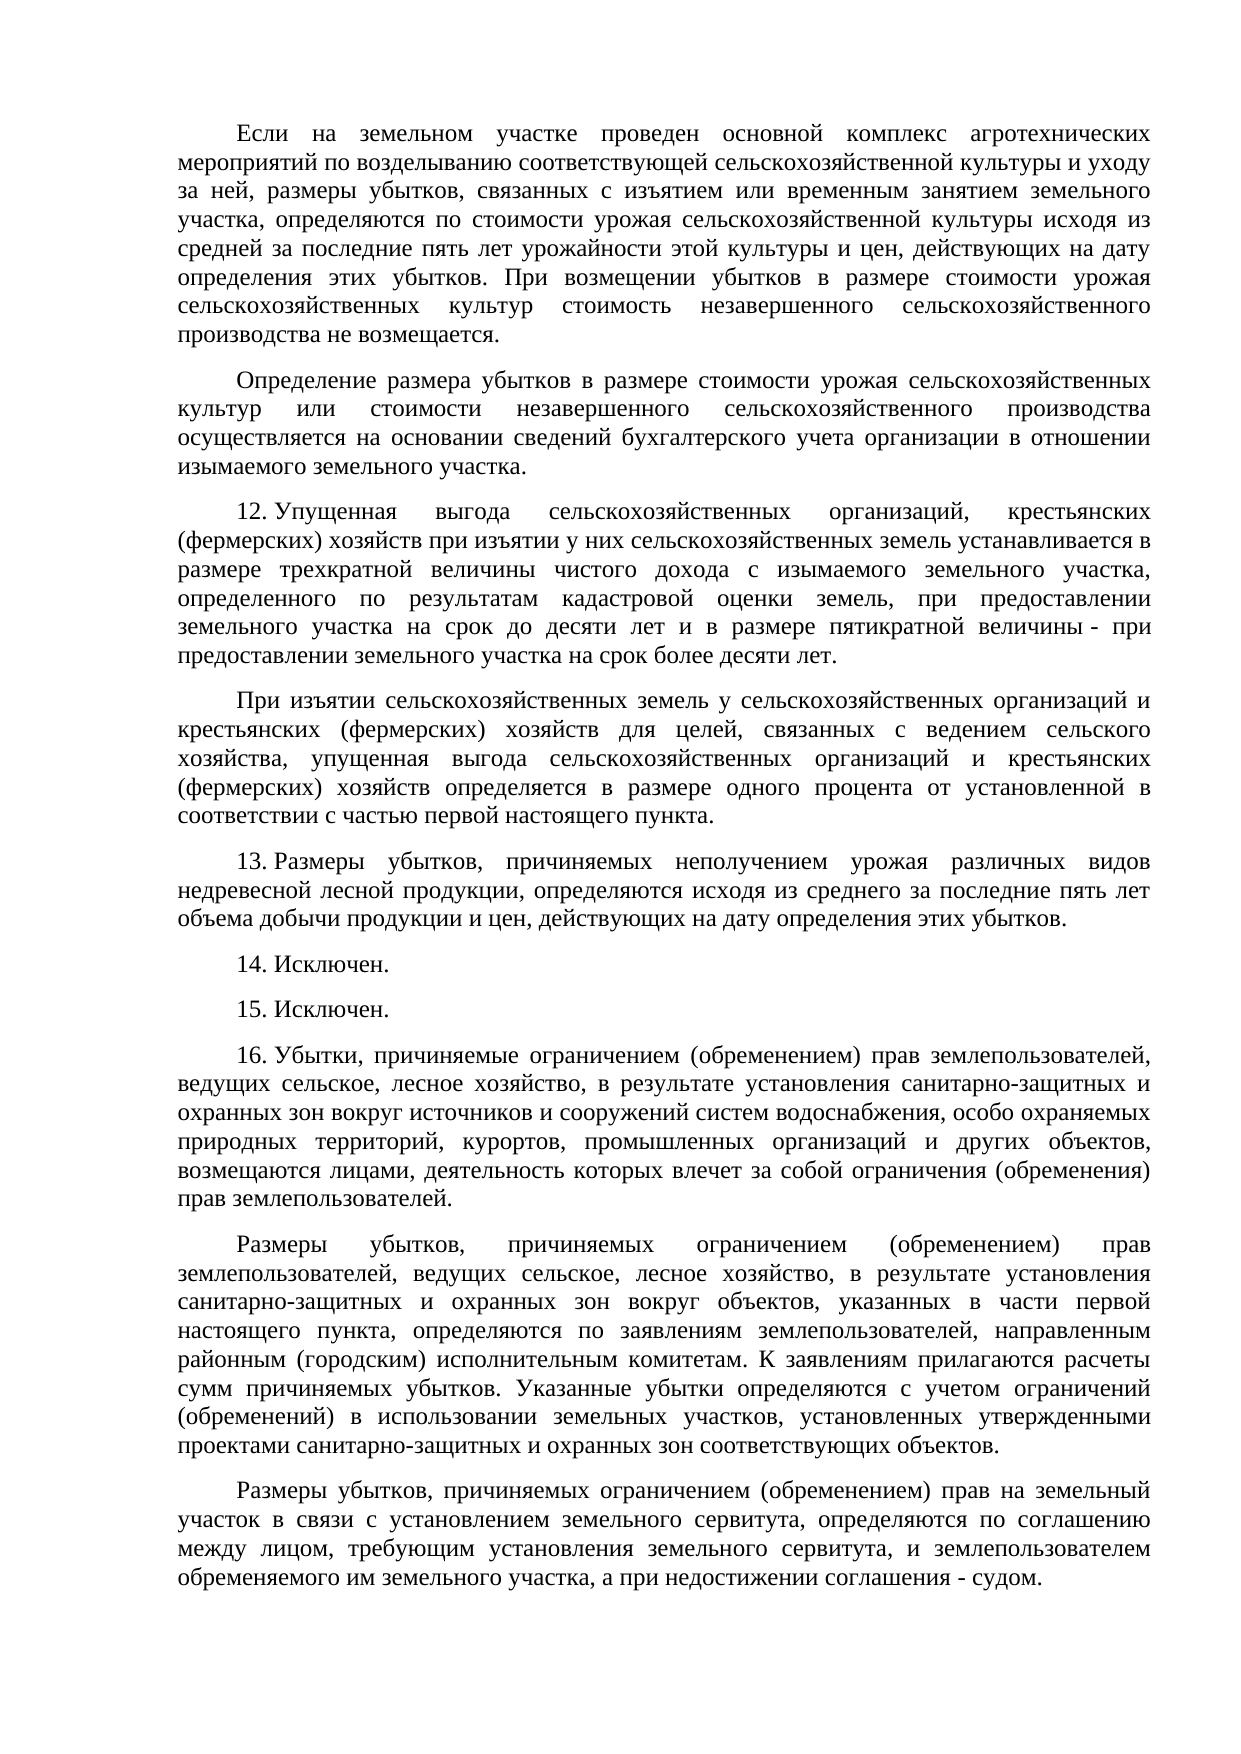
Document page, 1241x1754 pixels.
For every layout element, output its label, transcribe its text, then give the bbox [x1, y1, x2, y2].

text 14. Исключен. [177, 949, 1152, 978]
text Если на земельном участке проведен основной комплекс агротехнических мероприятий по возделыванию соответствующей сельскохозяйственной культуры и уходу за ней, размеры убытков, связанных с изъятием или временным занятием земельного участка, определяются по стоимости урожая сельскохозяйственной культуры исходя из средней за последние пять лет урожайности этой культуры и цен, действующих на дату определения этих убытков. При возмещении убытков в размере стоимости урожая сельскохозяйственных культур стоимость незавершенного сельскохозяйственного производства не возмещается. [177, 118, 1152, 348]
text 15. Исключен. [177, 994, 1152, 1023]
text 13. Размеры убытков, причиняемых неполучением урожая различных видов недревесной лесной продукции, определяются исходя из среднего за последние пять лет объема добычи продукции и цен, действующих на дату определения этих убытков. [177, 846, 1152, 932]
text Размеры убытков, причиняемых ограничением (обременением) прав землепользователей, ведущих сельское, лесное хозяйство, в результате установления санитарно-защитных и охранных зон вокруг объектов, указанных в части первой настоящего пункта, определяются по заявлениям землепользователей, направленным районным (городским) исполнительным комитетам. К заявлениям прилагаются расчеты сумм причиняемых убытков. Указанные убытки определяются с учетом ограничений (обременений) в использовании земельных участков, установленных утвержденными проектами санитарно-защитных и охранных зон соответствующих объектов. [177, 1229, 1152, 1459]
text Определение размера убытков в размере стоимости урожая сельскохозяйственных культур или стоимости незавершенного сельскохозяйственного производства осуществляется на основании сведений бухгалтерского учета организации в отношении изымаемого земельного участка. [177, 365, 1152, 480]
text При изъятии сельскохозяйственных земель у сельскохозяйственных организаций и крестьянских (фермерских) хозяйств для целей, связанных с ведением сельского хозяйства, упущенная выгода сельскохозяйственных организаций и крестьянских (фермерских) хозяйств определяется в размере одного процента от установленной в соответствии с частью первой настоящего пункта. [177, 686, 1152, 829]
text 16. Убытки, причиняемые ограничением (обременением) прав землепользователей, ведущих сельское, лесное хозяйство, в результате установления санитарно-защитных и охранных зон вокруг источников и сооружений систем водоснабжения, особо охраняемых природных территорий, курортов, промышленных организаций и других объектов, возмещаются лицами, деятельность которых влечет за собой ограничения (обременения) прав землепользователей. [177, 1040, 1152, 1212]
text Размеры убытков, причиняемых ограничением (обременением) прав на земельный участок в связи с установлением земельного сервитута, определяются по соглашению между лицом, требующим установления земельного сервитута, и землепользователем обременяемого им земельного участка, а при недостижении соглашения - судом. [177, 1476, 1152, 1591]
text 12. Упущенная выгода сельскохозяйственных организаций, крестьянских (фермерских) хозяйств при изъятии у них сельскохозяйственных земель устанавливается в размере трехкратной величины чистого дохода с изымаемого земельного участка, определенного по результатам кадастровой оценки земель, при предоставлении земельного участка на срок до десяти лет и в размере пятикратной величины - при предоставлении земельного участка на срок более десяти лет. [177, 496, 1152, 669]
